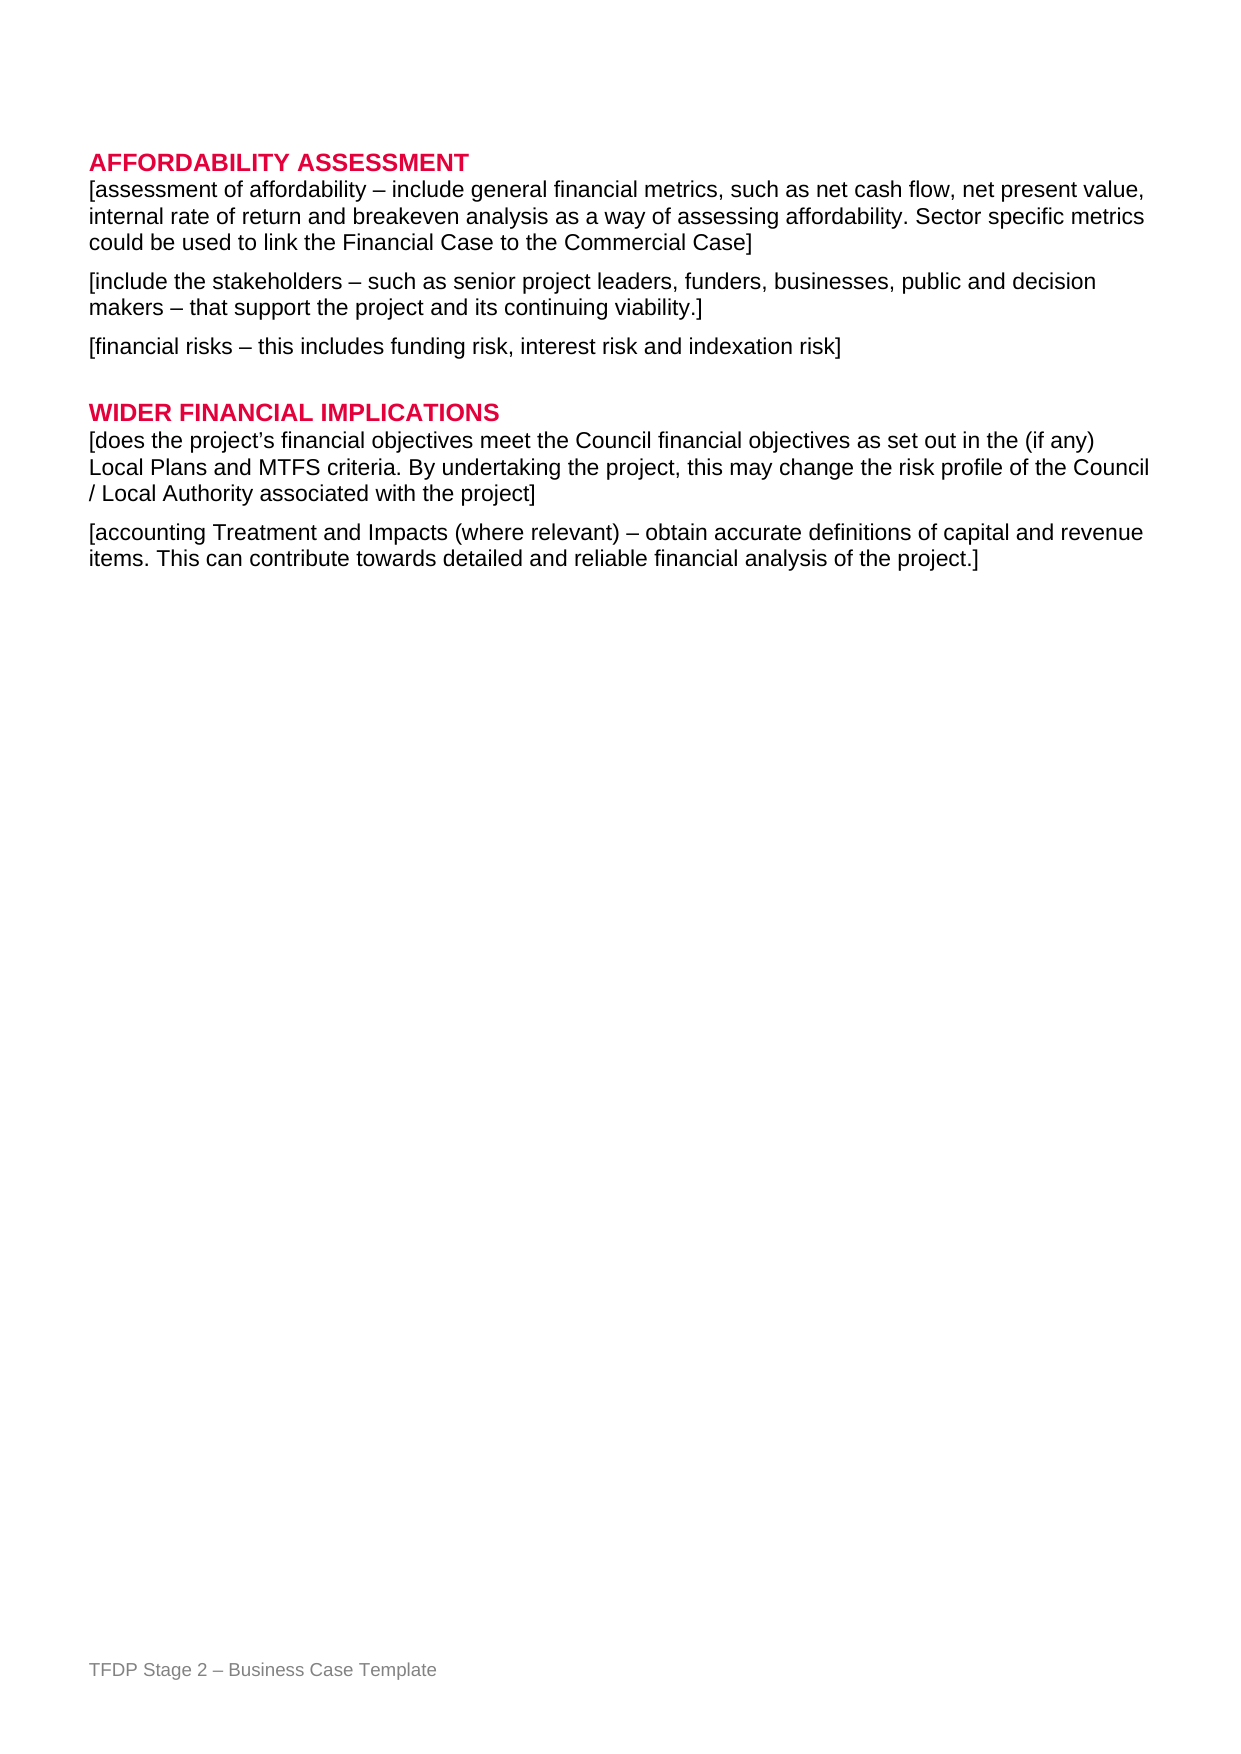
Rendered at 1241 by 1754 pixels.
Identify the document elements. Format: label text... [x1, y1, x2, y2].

text [accounting Treatment and Impacts (where relevant) – obtain accurate definitions of capital and revenue items. This can contribute towards detailed and reliable financial analysis of the project.] [89, 519, 1152, 571]
subtitle affordability assessment [89, 148, 1152, 176]
text [does the project’s financial objectives meet the Council financial objectives as set out in the (if any) Local Plans and MTFS criteria. By undertaking the project, this may change the risk profile of the Council / Local Authority associated with the project] [89, 427, 1152, 506]
subtitle wider financial implications [89, 398, 1152, 427]
text [financial risks – this includes funding risk, interest risk and indexation risk] [89, 333, 1152, 359]
text [include the stakeholders – such as senior project leaders, funders, businesses, public and decision makers – that support the project and its continuing viability.] [89, 268, 1152, 321]
text [assessment of affordability – include general financial metrics, such as net cash flow, net present value, internal rate of return and breakeven analysis as a way of assessing affordability. Sector specific metrics could be used to link the Financial Case to the Commercial Case] [89, 176, 1152, 256]
